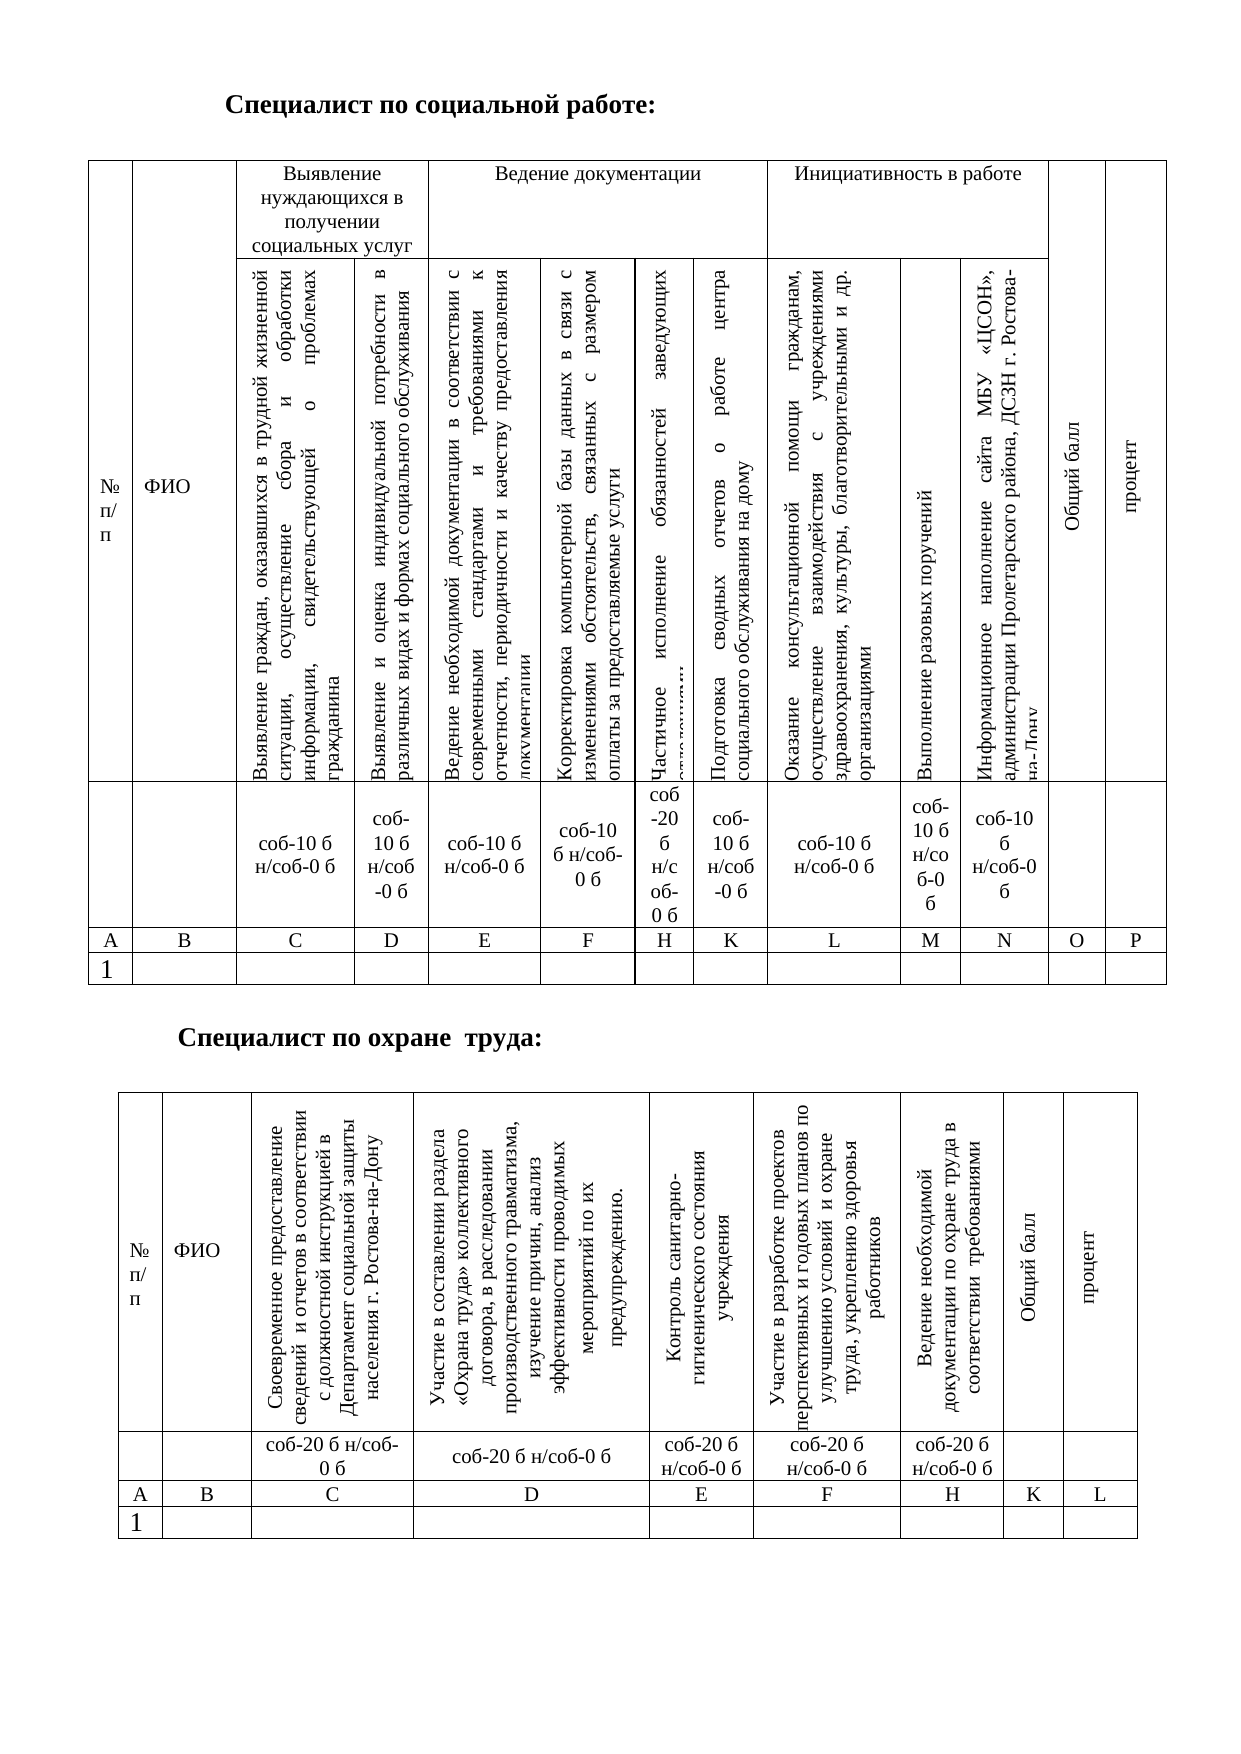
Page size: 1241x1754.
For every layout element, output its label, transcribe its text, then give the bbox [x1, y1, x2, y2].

table_cell 1 [119, 1507, 162, 1538]
table_cell соб-10 б н/соб-0 б [429, 782, 540, 927]
table_cell [1049, 953, 1105, 984]
table_cell Выполнение разовых поручений [901, 259, 960, 781]
table_cell Подготовка сводных отчетов о работе центра социального обслуживания на дому [694, 259, 767, 781]
table_cell соб-10 б н/соб-0 б [901, 782, 960, 927]
table_cell N [961, 928, 1048, 952]
table_cell D [355, 928, 428, 952]
table_header ФИО [163, 1093, 251, 1431]
table_header ФИО [133, 161, 236, 781]
table_cell [1064, 1507, 1137, 1538]
table_cell соб-10 б н/соб-0 б [237, 782, 354, 927]
text Специалист по социальной работе: [177, 89, 1181, 120]
table_cell F [754, 1481, 900, 1506]
table_cell Оказание консультационной помощи гражданам, осуществление взаимодействия с учреждениями здравоохранения, культуры, благотворительными и др. организациями [768, 259, 900, 781]
table_cell [133, 953, 236, 984]
table_header Контроль санитарно-гигиенического состояния учреждения [650, 1093, 753, 1431]
table_cell [252, 1507, 413, 1538]
table_cell [901, 1507, 1003, 1538]
table_cell [163, 1507, 251, 1538]
table_cell соб-10 б н/соб-0 б [961, 782, 1048, 927]
table_cell F [541, 928, 634, 952]
table_cell 1 [89, 953, 132, 984]
table_cell [1106, 953, 1166, 984]
table_cell соб-10 б н/соб-0 б [768, 782, 900, 927]
table_cell Ведение необходимой документации в соответствии с современными стандартами и требованиями к отчетности, периодичности и качеству предоставления документации [429, 259, 540, 781]
table_cell K [1004, 1481, 1063, 1506]
table_cell соб-20 б н/соб-0 б [754, 1432, 900, 1480]
table_cell [754, 1507, 900, 1538]
table_header Инициативность в работе [768, 161, 1048, 257]
table_cell A [89, 928, 132, 952]
table_cell C [252, 1481, 413, 1506]
table_cell [768, 953, 900, 984]
table_header Участие в составлении раздела «Охрана труда» коллективного договора, в расследовании производственного травматизма, изучение причин, анализ эффективности проводимых мероприятий по их предупреждению. [414, 1093, 649, 1431]
table_cell [1049, 782, 1105, 927]
table_header Ведение необходимой документации по охране труда в соответствии требованиями [901, 1093, 1003, 1431]
table_cell Корректировка компьютерной базы данных в связи с изменениями обстоятельств, связанных с размером оплаты за предоставляемые услуги [541, 259, 634, 781]
table_cell O [1049, 928, 1105, 952]
table_cell K [694, 928, 767, 952]
table_header Своевременное предоставление сведений и отчетов в соответствии с должностной инструкцией в Департамент социальной защиты населения г. Ростова-на-Дону [252, 1093, 413, 1431]
table_header Общий балл [1049, 161, 1105, 781]
table_cell соб-10 б н/соб-0 б [355, 782, 428, 927]
table_cell [237, 953, 354, 984]
table_cell [119, 1432, 162, 1480]
table_cell соб-20 б н/соб-0 б [252, 1432, 413, 1480]
table_cell C [237, 928, 354, 952]
table_cell Выявление и оценка индивидуальной потребности в различных видах и формах социального обслуживания [355, 259, 428, 781]
table_cell [636, 953, 693, 984]
table_cell соб-10 б н/соб-0 б [694, 782, 767, 927]
table_cell [541, 953, 634, 984]
table_cell соб-20 б н/соб-0 б [414, 1432, 649, 1480]
table_cell [1004, 1432, 1063, 1480]
table_cell D [414, 1481, 649, 1506]
table_cell [163, 1432, 251, 1480]
table_cell соб-20 б н/соб-0 б [636, 782, 693, 927]
table_header Выявление нуждающихся в получении социальных услуг [237, 161, 428, 257]
table_cell H [636, 928, 693, 952]
table_cell Информационное наполнение сайта МБУ «ЦСОН», администрации Пролетарского района, ДСЗН г. Ростова-на-Дону [961, 259, 1048, 781]
table_header процент [1106, 161, 1166, 781]
table_cell L [768, 928, 900, 952]
table_cell M [901, 928, 960, 952]
table_cell B [163, 1481, 251, 1506]
table_cell H [901, 1481, 1003, 1506]
table_header Общий балл [1004, 1093, 1063, 1431]
table_header Участие в разработке проектов перспективных и годовых планов по улучшению условий и охране труда, укреплению здоровья работников [754, 1093, 900, 1431]
table_cell E [429, 928, 540, 952]
table_cell B [133, 928, 236, 952]
table_cell [429, 953, 540, 984]
table_cell [355, 953, 428, 984]
table_header Ведение документации [429, 161, 767, 257]
table_cell соб-20 б н/соб-0 б [901, 1432, 1003, 1480]
table_cell E [650, 1481, 753, 1506]
table_header процент [1064, 1093, 1137, 1431]
table_header № п/п [89, 161, 132, 781]
table_cell [650, 1507, 753, 1538]
table_cell [694, 953, 767, 984]
table_cell Частичное исполнение обязанностей заведующих отделениями [636, 259, 693, 781]
table_cell [961, 953, 1048, 984]
text Специалист по охране труда: [177, 1021, 1181, 1052]
table_cell [133, 782, 236, 927]
table_cell [1106, 782, 1166, 927]
table_cell соб-10 б н/соб-0 б [541, 782, 634, 927]
table_cell [1004, 1507, 1063, 1538]
table_cell [901, 953, 960, 984]
table_cell Выявление граждан, оказавшихся в трудной жизненной ситуации, осуществление сбора и обработки информации, свидетельствующей о проблемах гражданина [237, 259, 354, 781]
table_cell L [1064, 1481, 1137, 1506]
table_cell соб-20 б н/соб-0 б [650, 1432, 753, 1480]
table_header № п/п [119, 1093, 162, 1431]
table_cell P [1106, 928, 1166, 952]
table_cell [89, 782, 132, 927]
table_cell A [119, 1481, 162, 1506]
table_cell [414, 1507, 649, 1538]
table_cell [1064, 1432, 1137, 1480]
